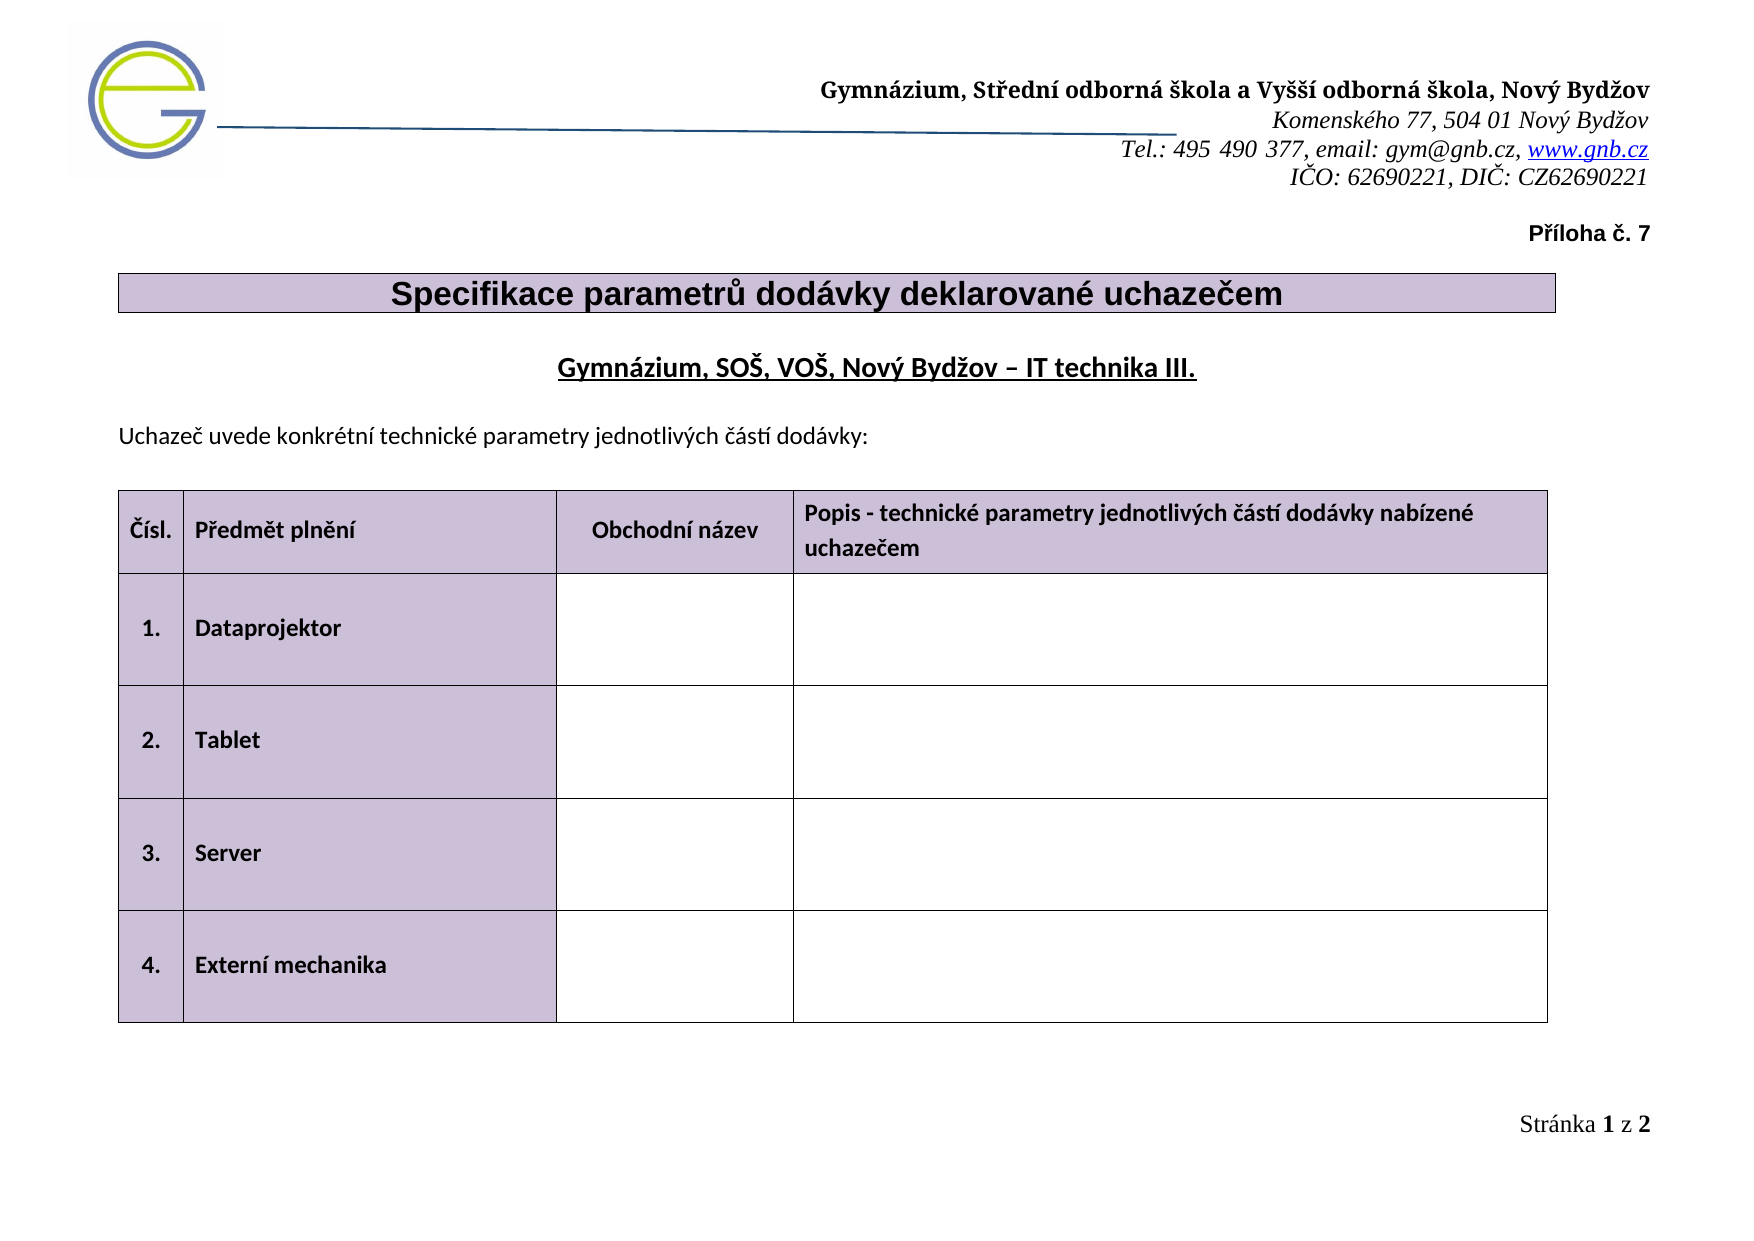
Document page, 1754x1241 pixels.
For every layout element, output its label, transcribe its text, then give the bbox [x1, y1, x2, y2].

text Příloha č. 7 [118, 220, 1651, 246]
table_cell [794, 574, 1547, 685]
table_cell [794, 799, 1547, 910]
text Uchazeč uvede konkrétní technické parametry jednotlivých částí dodávky: [118, 420, 1651, 450]
table_cell [557, 686, 793, 798]
table_cell Server [184, 799, 556, 910]
table_header Popis - technické parametry jednotlivých částí dodávky nabízené uchazečem [794, 491, 1547, 573]
table_header Předmět plnění [184, 491, 556, 573]
table_cell [557, 911, 793, 1022]
table_cell [557, 574, 793, 685]
table_cell Dataprojektor [184, 574, 556, 685]
picture [67, 21, 227, 179]
table_cell Externí mechanika [184, 911, 556, 1022]
table_cell 3. [119, 799, 183, 910]
text Gymnázium, SOŠ, VOŠ, Nový Bydžov – IT technika III. [118, 349, 1636, 385]
table_cell [557, 799, 793, 910]
table_cell 1. [119, 574, 183, 685]
table_header Čísl. [119, 491, 183, 573]
table_cell Tablet [184, 686, 556, 798]
table_cell [794, 686, 1547, 798]
table_cell [794, 911, 1547, 1022]
table_header Obchodní název [557, 491, 793, 573]
table_cell 2. [119, 686, 183, 798]
table_cell 4. [119, 911, 183, 1022]
table_header Specifikace parametrů dodávky deklarované uchazečem [119, 274, 1555, 312]
